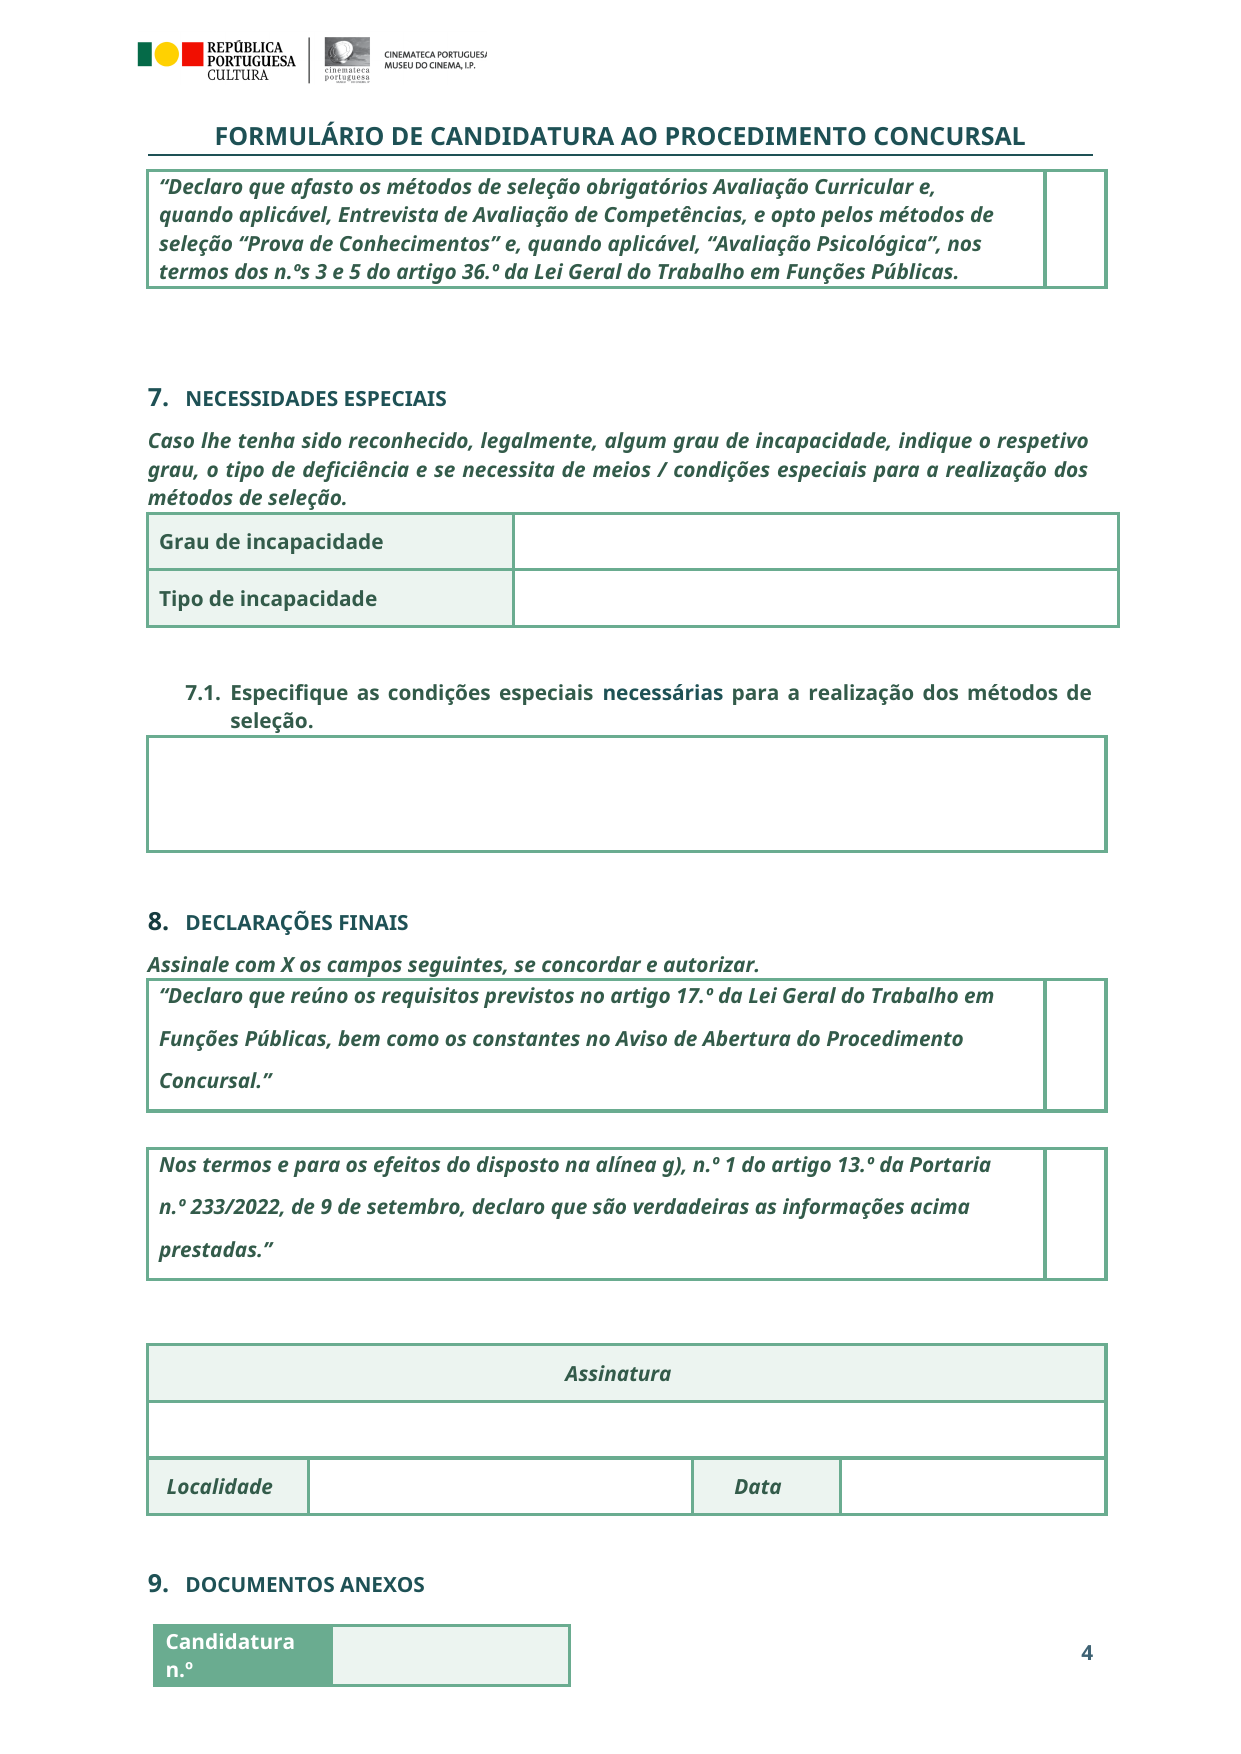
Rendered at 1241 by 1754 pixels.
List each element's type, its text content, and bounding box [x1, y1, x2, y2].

table_header “Declaro que reúno os requisitos previstos no artigo 17.º da Lei Geral do Trabalho em Funções Públicas, bem como os constantes no Aviso de Abertura do Procedimento Concursal.” [149, 981, 1043, 1109]
table_header Nos termos e para os efeitos do disposto na alínea g), n.º 1 do artigo 13.º da Portaria n.º 233/2022, de 9 de setembro, declaro que são verdadeiras as informações acima prestadas.” [149, 1150, 1043, 1278]
table_cell [149, 1403, 1104, 1456]
table_header [149, 738, 1104, 850]
table_header [1047, 981, 1104, 1109]
table_cell [310, 1460, 691, 1513]
table_cell Tipo de incapacidade [149, 571, 512, 625]
table_header [1047, 172, 1104, 286]
table_cell Localidade [149, 1460, 307, 1513]
table_cell [842, 1460, 1104, 1513]
subtitle Especifique as condições especiais necessárias para a realização dos métodos de seleção. [185, 678, 1093, 735]
picture [136, 31, 487, 85]
table_header “Declaro que afasto os métodos de seleção obrigatórios Avaliação Curricular e, quando aplicável, Entrevista de Avaliação de Competências, e opto pelos métodos de seleção “Prova de Conhecimentos” e, quando aplicável, “Avaliação Psicológica”, nos termos dos n.ºs 3 e 5 do artigo 36.º da Lei Geral do Trabalho em Funções Públicas. [149, 172, 1043, 286]
table_header Assinatura [149, 1346, 1104, 1400]
table_cell Data [694, 1460, 839, 1513]
subtitle DECLARAÇÕES FINAIS [148, 903, 1093, 937]
table_header [1047, 1150, 1104, 1278]
text Caso lhe tenha sido reconhecido, legalmente, algum grau de incapacidade, indique o respetivo grau, o tipo de deficiência e se necessita de meios / condições especiais para a realização dos métodos de seleção. [148, 426, 1093, 512]
text Assinale com X os campos seguintes, se concordar e autorizar. [148, 950, 1093, 978]
table_cell [515, 571, 1117, 625]
subtitle NECESSIDADES ESPECIAIS [148, 380, 1093, 414]
table_header Grau de incapacidade [149, 515, 512, 568]
table_header [515, 515, 1117, 568]
subtitle DOCUMENTOS ANEXOS [148, 1566, 1093, 1600]
